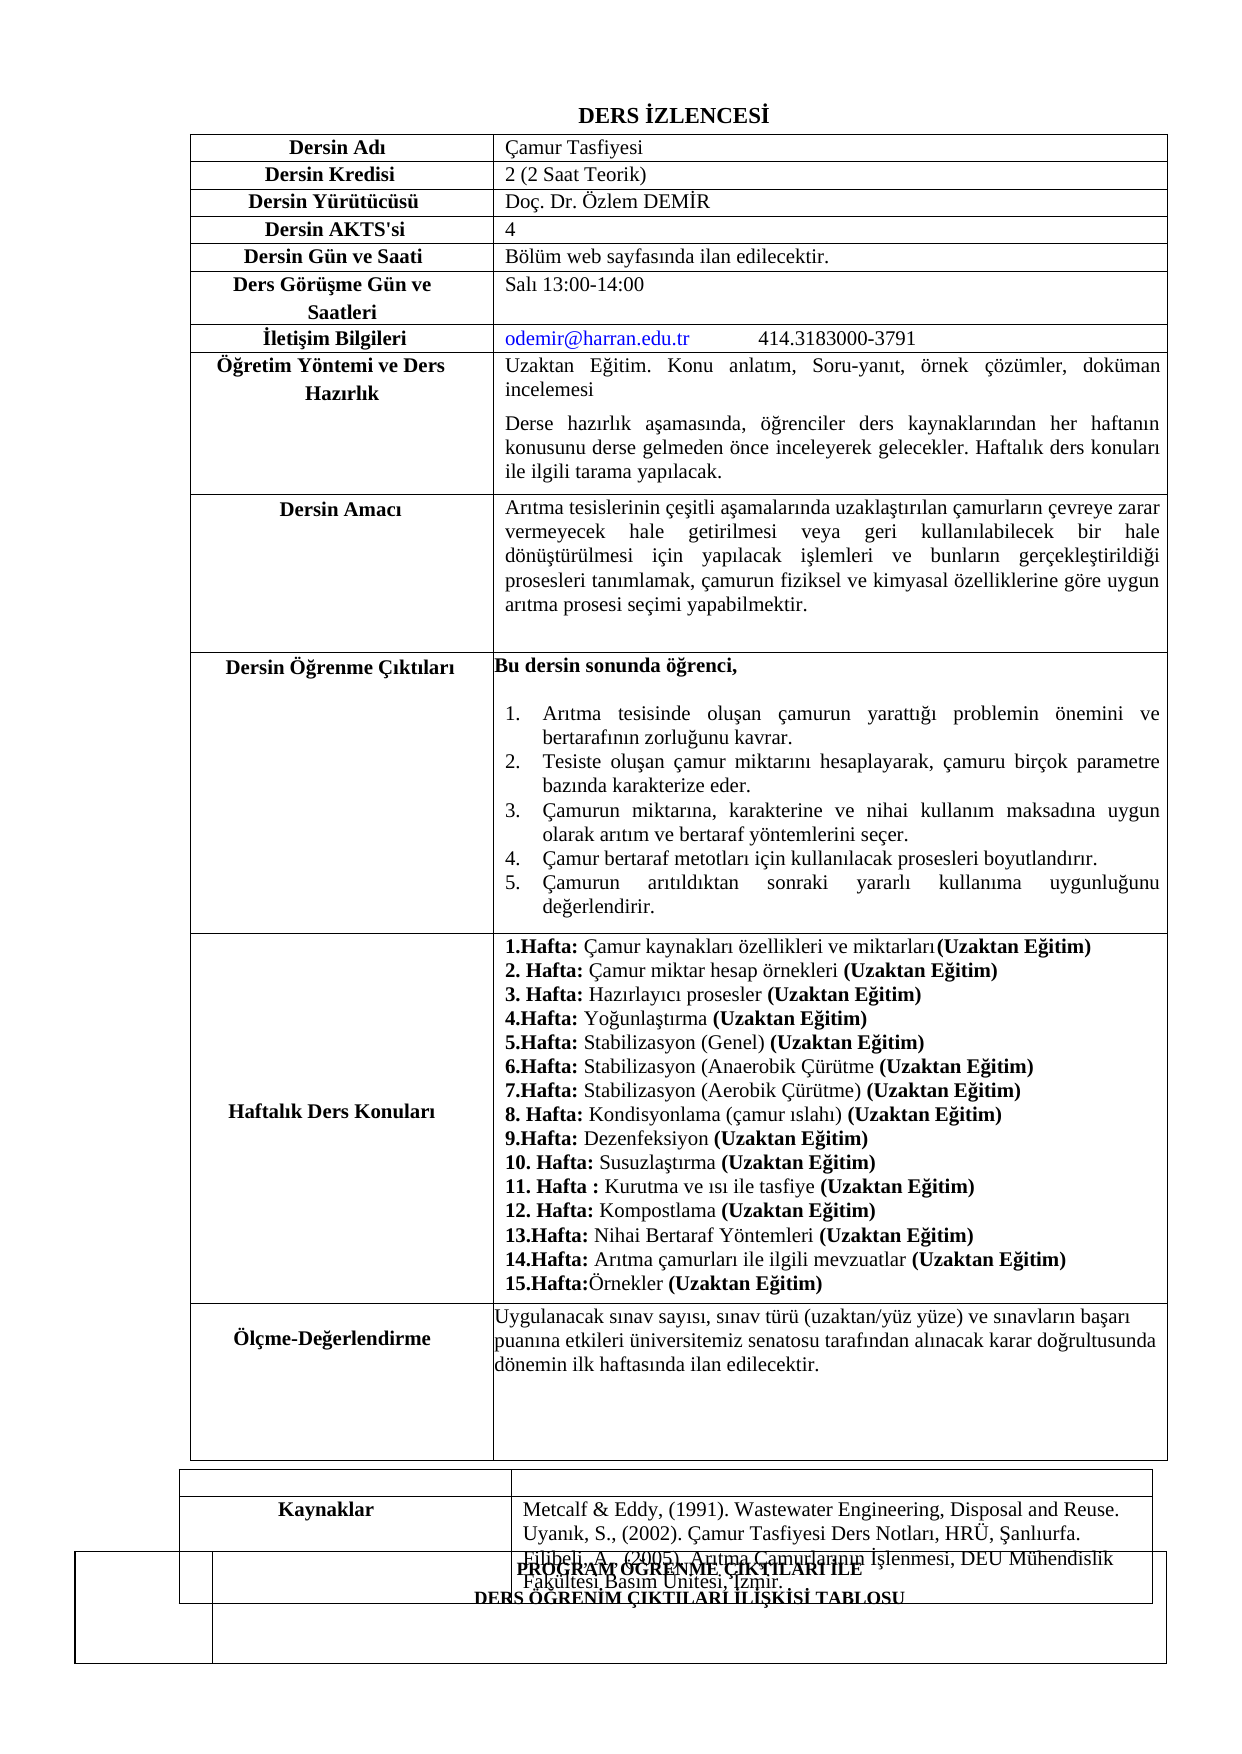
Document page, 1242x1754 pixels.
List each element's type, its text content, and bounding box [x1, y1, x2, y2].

text DERS İZLENCESİ [564, 102, 784, 129]
table_cell Arıtma tesislerinin çeşitli aşamalarında uzaklaştırılan çamurların çevreye zarar vermeyecek hale getirilmesi veya geri kullanılabilecek bir hale dönüştürülmesi için yapılacak işlemleri ve bunların gerçekleştirildiği prosesleri tanımlamak, çamurun fiziksel ve kimyasal özelliklerine göre uygun arıtma prosesi seçimi yapabilmektir. [494, 495, 1167, 652]
table_cell Bu dersin sonunda öğrenci, Arıtma tesisinde oluşan çamurun yarattığı problemin önemini ve bertarafının zorluğunu kavrar. Tesiste oluşan çamur miktarını hesaplayarak, çamuru birçok parametre bazında karakterize eder. Çamurun miktarına, karakterine ve nihai kullanım maksadına uygun olarak arıtım ve bertaraf yöntemlerini seçer. Çamur bertaraf metotları için kullanılacak prosesleri boyutlandırır. Çamurun arıtıldıktan sonraki yararlı kullanıma uygunluğunu değerlendirir. [494, 653, 1167, 933]
table_cell Dersin AKTS'si [191, 217, 493, 243]
table_cell Hazırlık [191, 379, 493, 494]
table_cell 4 [494, 217, 1167, 243]
table_cell Haftalık Ders Konuları [191, 934, 493, 1303]
table_cell 2 (2 Saat Teorik) [494, 162, 1167, 188]
table_cell Salı 13:00-14:00 [494, 272, 1167, 324]
table_cell Dersin Amacı [191, 495, 493, 652]
table_cell İletişim Bilgileri [191, 325, 493, 352]
table_cell odemir@harran.edu.tr [494, 325, 737, 352]
table_cell 414.3183000-3791 [738, 325, 1167, 352]
table_header [76, 1552, 212, 1663]
table_cell Ölçme-Değerlendirme [191, 1304, 493, 1460]
table_cell Bölüm web sayfasında ilan edilecektir. [494, 244, 1167, 271]
table_cell Dersin Yürütücüsü [191, 190, 493, 216]
table_cell Saatleri [191, 298, 493, 324]
table_header [180, 1470, 511, 1496]
table_header PROGRAM ÖĞRENME ÇIKTILARI İLE DERS ÖĞRENİM ÇIKTILARI İLİŞKİSİ TABLOSU [213, 1552, 1166, 1663]
table_cell Uzaktan Eğitim. Konu anlatım, Soru-yanıt, örnek çözümler, doküman incelemesi Derse hazırlık aşamasında, öğrenciler ders kaynaklarından her haftanın konusunu derse gelmeden önce inceleyerek gelecekler. Haftalık ders konuları ile ilgili tarama yapılacak. [494, 353, 1167, 494]
table_cell Kaynaklar [180, 1497, 511, 1603]
table_header Dersin Adı [191, 135, 493, 161]
table_header Çamur Tasfiyesi [494, 135, 1167, 161]
table_cell Dersin Öğrenme Çıktıları [191, 653, 493, 933]
table_cell 1.Hafta: Çamur kaynakları özellikleri ve miktarları (Uzaktan Eğitim) 2. Hafta: Çamur miktar hesap örnekleri (Uzaktan Eğitim) 3. Hafta: Hazırlayıcı prosesler (Uzaktan Eğitim) 4.Hafta: Yoğunlaştırma (Uzaktan Eğitim) 5.Hafta: Stabilizasyon (Genel) (Uzaktan Eğitim) 6.Hafta: Stabilizasyon (Anaerobik Çürütme (Uzaktan Eğitim) 7.Hafta: Stabilizasyon (Aerobik Çürütme) (Uzaktan Eğitim) 8. Hafta: Kondisyonlama (çamur ıslahı) (Uzaktan Eğitim) 9.Hafta: Dezenfeksiyon (Uzaktan Eğitim) 10. Hafta: Susuzlaştırma (Uzaktan Eğitim) 11. Hafta : Kurutma ve ısı ile tasfiye (Uzaktan Eğitim) 12. Hafta: Kompostlama (Uzaktan Eğitim) 13.Hafta: Nihai Bertaraf Yöntemleri (Uzaktan Eğitim) 14.Hafta: Arıtma çamurları ile ilgili mevzuatlar (Uzaktan Eğitim) 15.Hafta:Örnekler (Uzaktan Eğitim) [494, 934, 1167, 1303]
table_cell Ders Görüşme Gün ve [191, 272, 493, 298]
table_cell Dersin Kredisi K [191, 162, 493, 188]
table_cell Öğretim Yöntemi ve Ders [191, 353, 493, 379]
table_cell Doç. Dr. Özlem DEMİR [494, 190, 1167, 216]
table_cell Dersin Gün ve Saati [191, 244, 493, 271]
table_cell Metcalf & Eddy, (1991). Wastewater Engineering, Disposal and Reuse. Uyanık, S., (2002). Çamur Tasfiyesi Ders Notları, HRÜ, Şanlıurfa. Filibeli, A., (2005). Arıtma Çamurlarının İşlenmesi, DEU Mühendislik Fakültesi Basım Ünitesi, İzmir. [512, 1497, 1152, 1603]
table_header [512, 1470, 1152, 1496]
table_cell Uygulanacak sınav sayısı, sınav türü (uzaktan/yüz yüze) ve sınavların başarı puanına etkileri üniversitemiz senatosu tarafından alınacak karar doğrultusunda dönemin ilk haftasında ilan edilecektir. [494, 1304, 1167, 1460]
